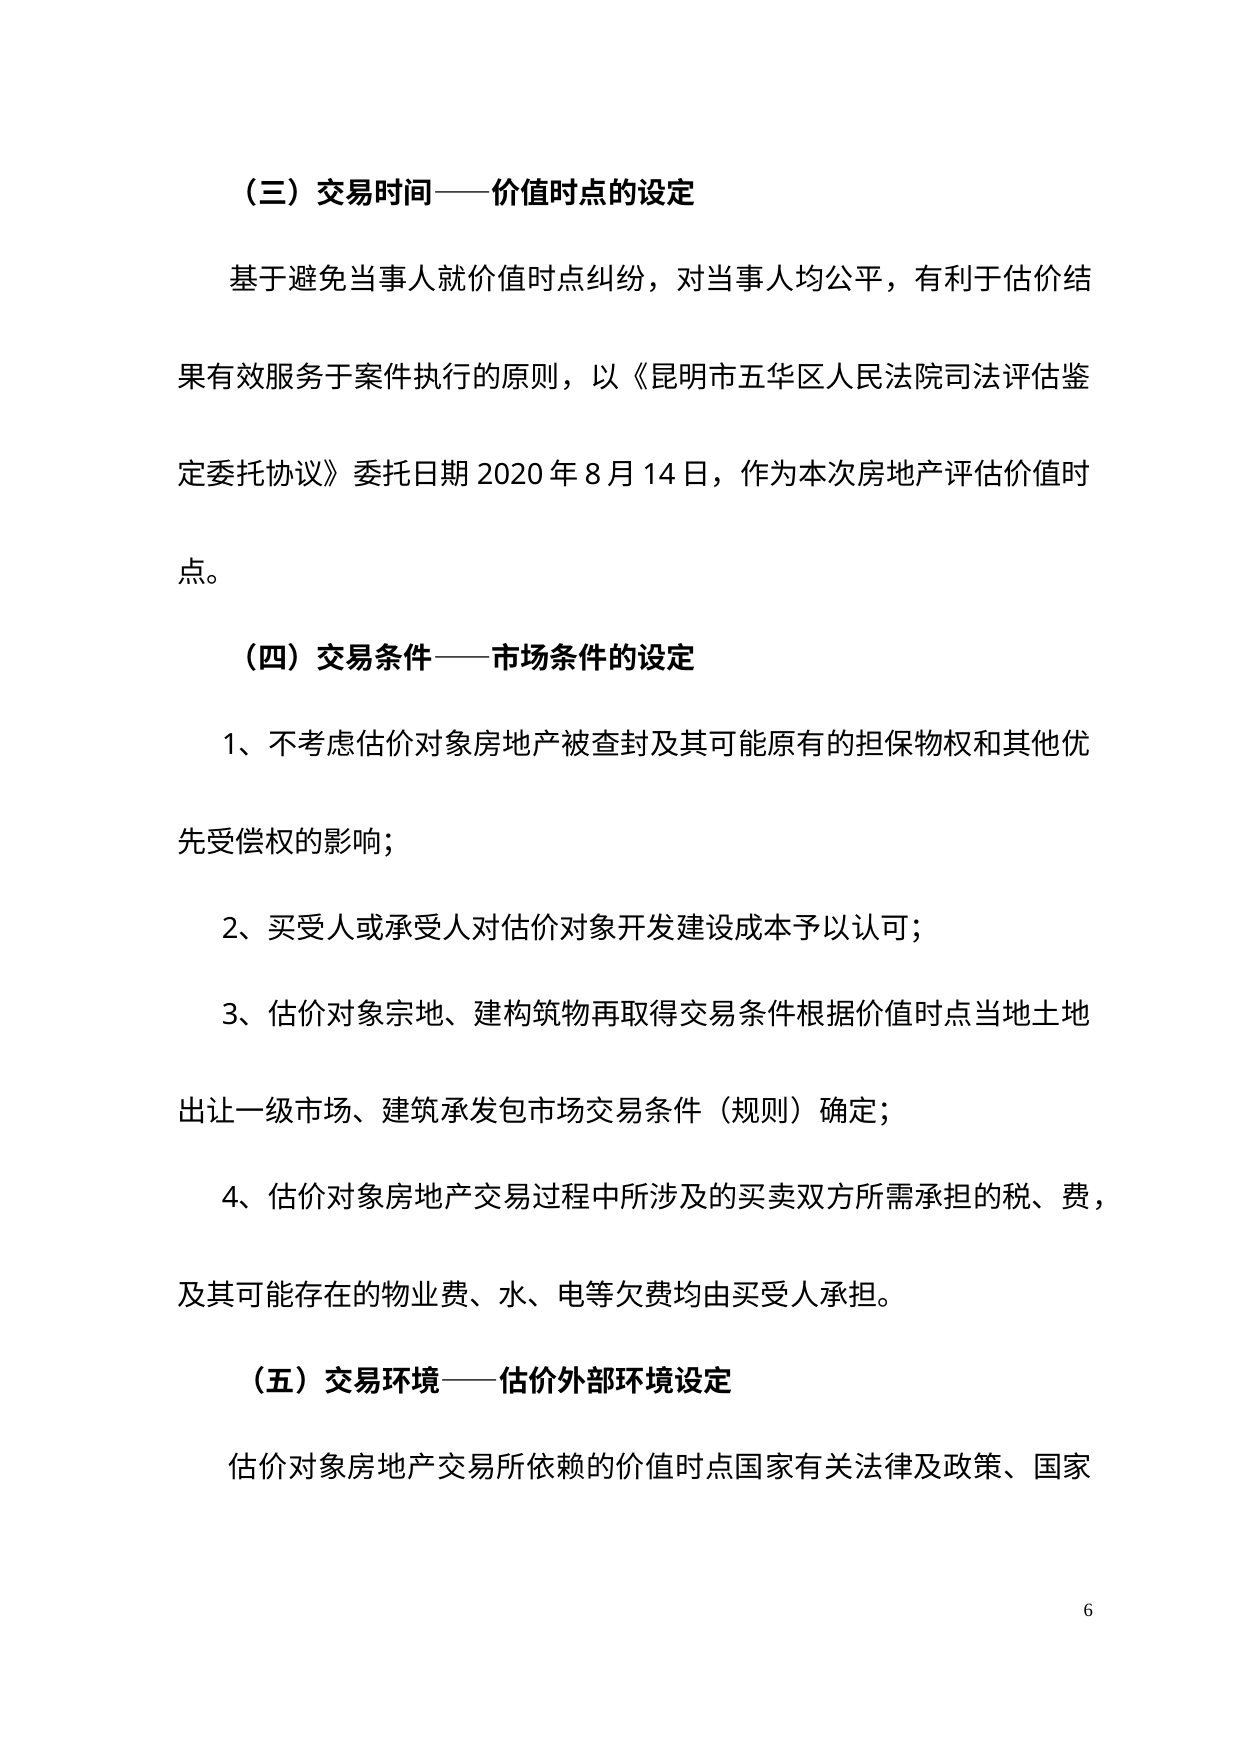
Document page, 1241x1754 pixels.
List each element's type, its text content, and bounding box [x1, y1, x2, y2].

text （三）交易时间——价值时点的设定 [177, 158, 1092, 223]
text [177, 1433, 1092, 1498]
text 基于避免当事人就价值时点纠纷，对当事人均公平，有利于估价结果有效服务于案件执行的原则，以《昆明市五华区人民法院司法评估鉴定委托协议》委托日期2020年8月14日，作为本次房地产评估价值时点。 [177, 244, 1092, 602]
text 3、估价对象宗地、建构筑物再取得交易条件根据价值时点当地土地出让一级市场、建筑承发包市场交易条件（规则）确定； [177, 979, 1092, 1142]
text 2、买受人或承受人对估价对象开发建设成本予以认可； [177, 893, 1092, 958]
text （四）交易条件——市场条件的设定 [177, 623, 1092, 688]
text 1、不考虑估价对象房地产被查封及其可能原有的担保物权和其他优先受偿权的影响； [177, 709, 1092, 872]
text （五）交易环境——估价外部环境设定 [177, 1346, 1092, 1411]
text 4、估价对象房地产交易过程中所涉及的买卖双方所需承担的税、费，及其可能存在的物业费、水、电等欠费均由买受人承担。 [177, 1163, 1092, 1325]
